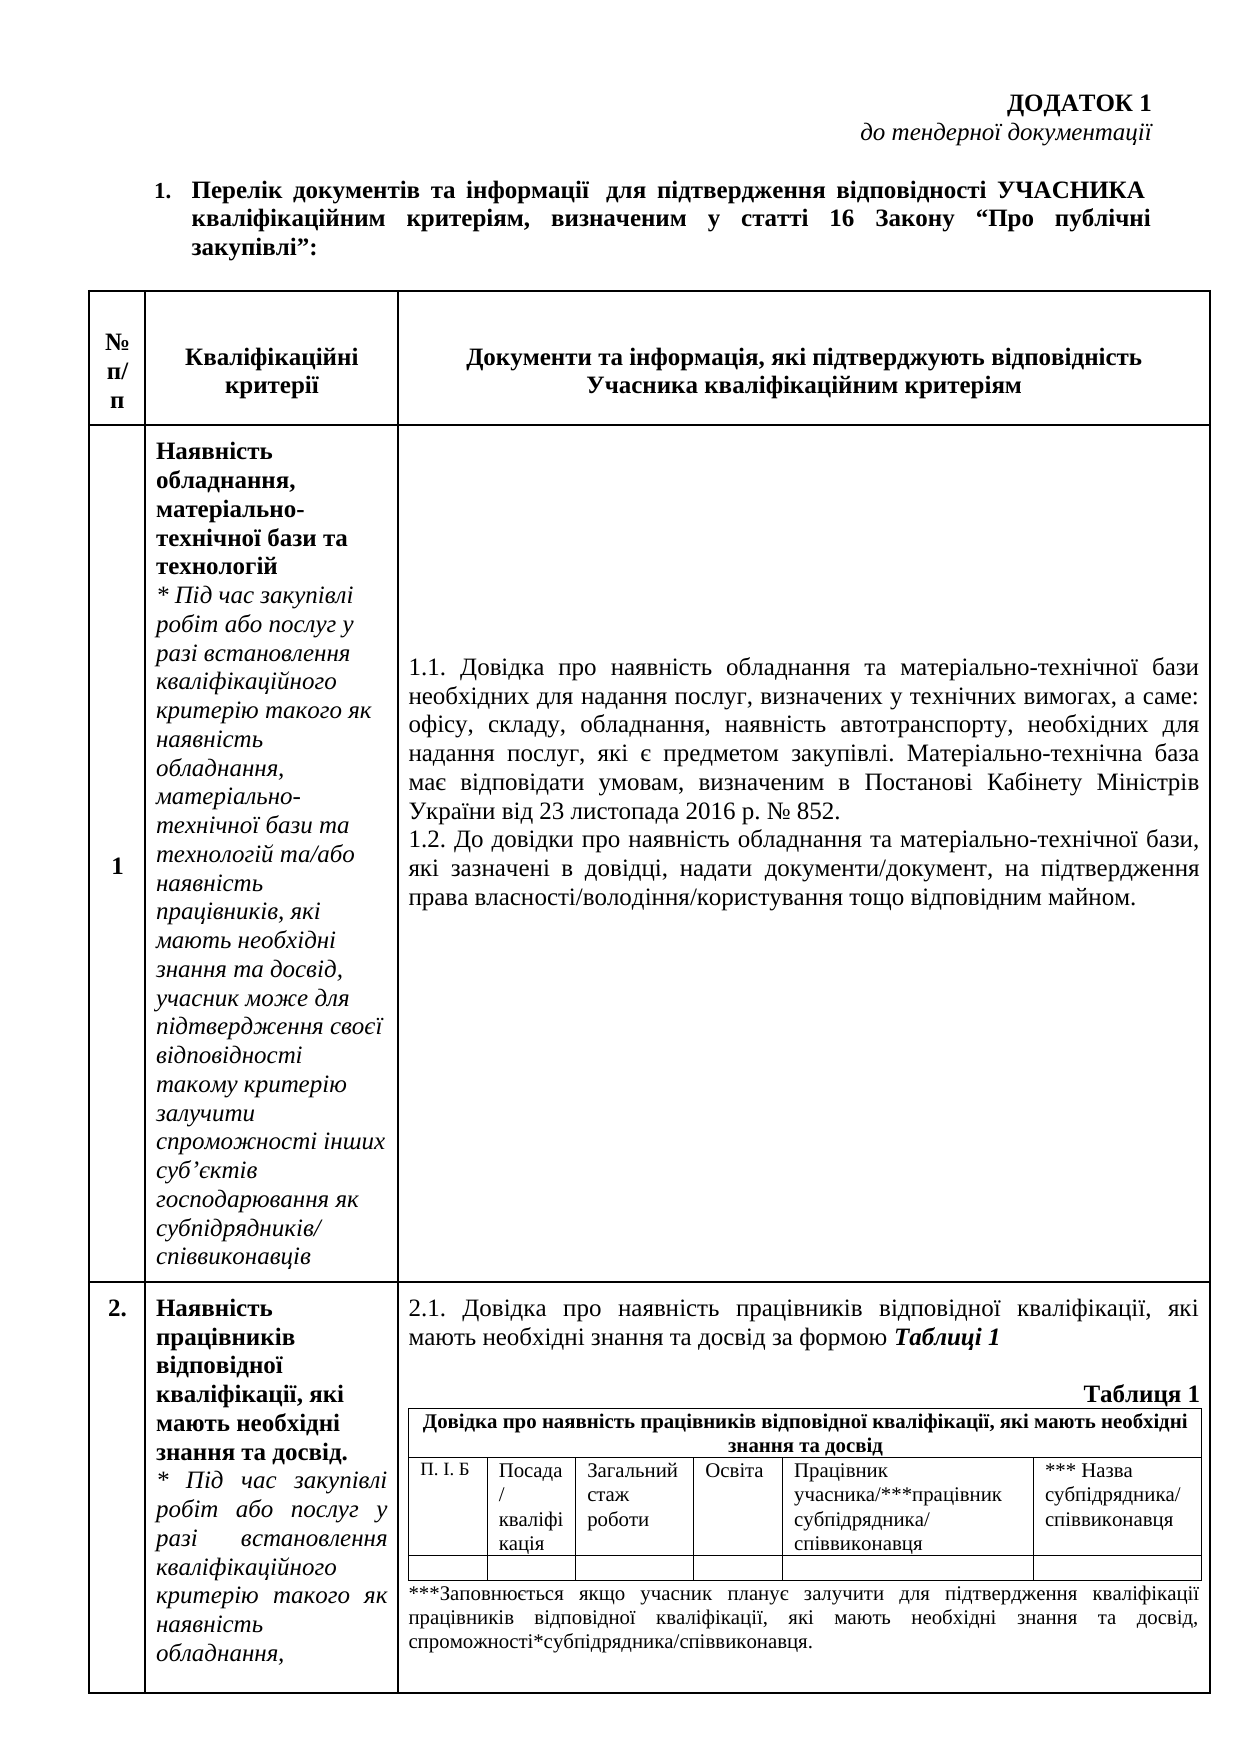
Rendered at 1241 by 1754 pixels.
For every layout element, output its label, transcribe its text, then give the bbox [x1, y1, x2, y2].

table_header № п/п [90, 292, 144, 424]
table_cell Наявність обладнання, матеріально-технічної бази та технологій * Під час закупівлі робіт або послуг у разі встановлення кваліфікаційного критерію такого як наявність обладнання, матеріально-технічної бази та технологій та/або наявність працівників, які мають необхідні знання та досвід, учасник може для підтвердження своєї відповідності такому критерію залучити спроможності інших суб’єктів господарювання як субпідрядників/ співвиконавців [146, 426, 397, 1281]
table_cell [399, 1283, 1209, 1692]
table_cell 1 [90, 426, 144, 1281]
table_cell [146, 1283, 397, 1692]
text до тендерної документації [737, 117, 1152, 146]
table_header Документи та інформація, які підтверджують відповідність Учасника кваліфікаційним критеріям [399, 292, 1209, 424]
list Перелік документів та інформації для підтвердження відповідності УЧАСНИКА кваліфікаційним критеріям, визначеним у статті 16 Закону “Про публічні закупівлі”: [154, 175, 1152, 261]
table_cell 2. [90, 1283, 144, 1692]
table_header Кваліфікаційні критерії [146, 292, 397, 424]
table_cell 1.1. Довідка про наявність обладнання та матеріально-технічної бази необхідних для надання послуг, визначених у технічних вимогах, а саме: офісу, складу, обладнання, наявність автотранспорту, необхідних для надання послуг, які є предметом закупівлі. Матеріально-технічна база має відповідати умовам, визначеним в Постанові Кабінету Міністрів України від 23 листопада 2016 р. № 852. 1.2. До довідки про наявність обладнання та матеріально-технічної бази, які зазначені в довідці, надати документи/документ, на підтвердження права власності/володіння/користування тощо відповідним майном. [399, 426, 1209, 1281]
text ДОДАТОК 1 [737, 88, 1152, 117]
